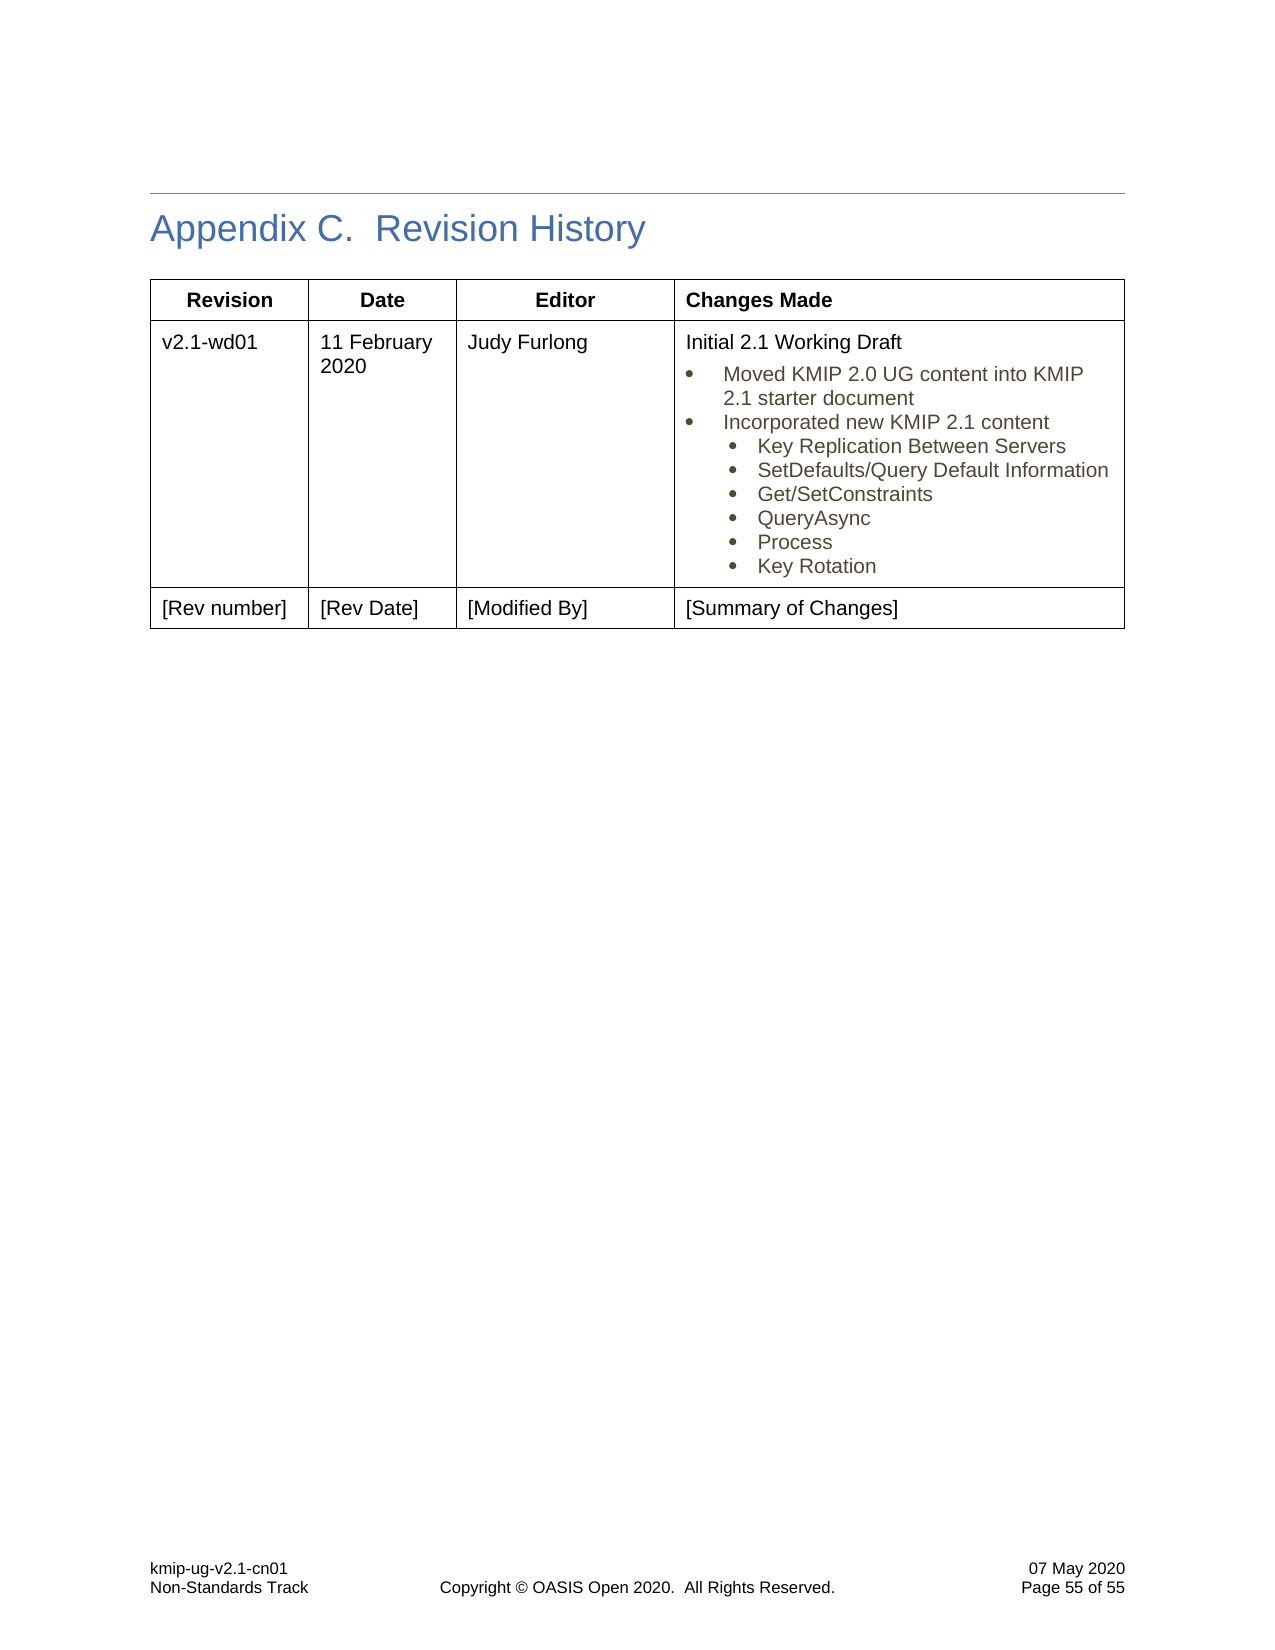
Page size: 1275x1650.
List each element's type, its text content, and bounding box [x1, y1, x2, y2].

table_cell [Modified By] [457, 588, 674, 628]
table_cell 11 February 2020 [309, 321, 456, 587]
table_header Revision [151, 280, 308, 320]
table_cell [Rev number] [151, 588, 308, 628]
table_cell Initial 2.1 Working Draft Moved KMIP 2.0 UG content into KMIP 2.1 starter document Incorporated new KMIP 2.1 content Key Replication Between Servers SetDefaults/Query Default Information Get/SetConstraints QueryAsync Process Key Rotation [675, 321, 1124, 587]
table_cell Judy Furlong [457, 321, 674, 587]
subtitle Revision History [150, 194, 1125, 249]
table_cell [Summary of Changes] [675, 588, 1124, 628]
table_header Editor [457, 280, 674, 320]
table_header Changes Made [675, 280, 1124, 320]
table_header Date [309, 280, 456, 320]
table_cell [Rev Date] [309, 588, 456, 628]
table_cell v2.1-wd01 [151, 321, 308, 587]
